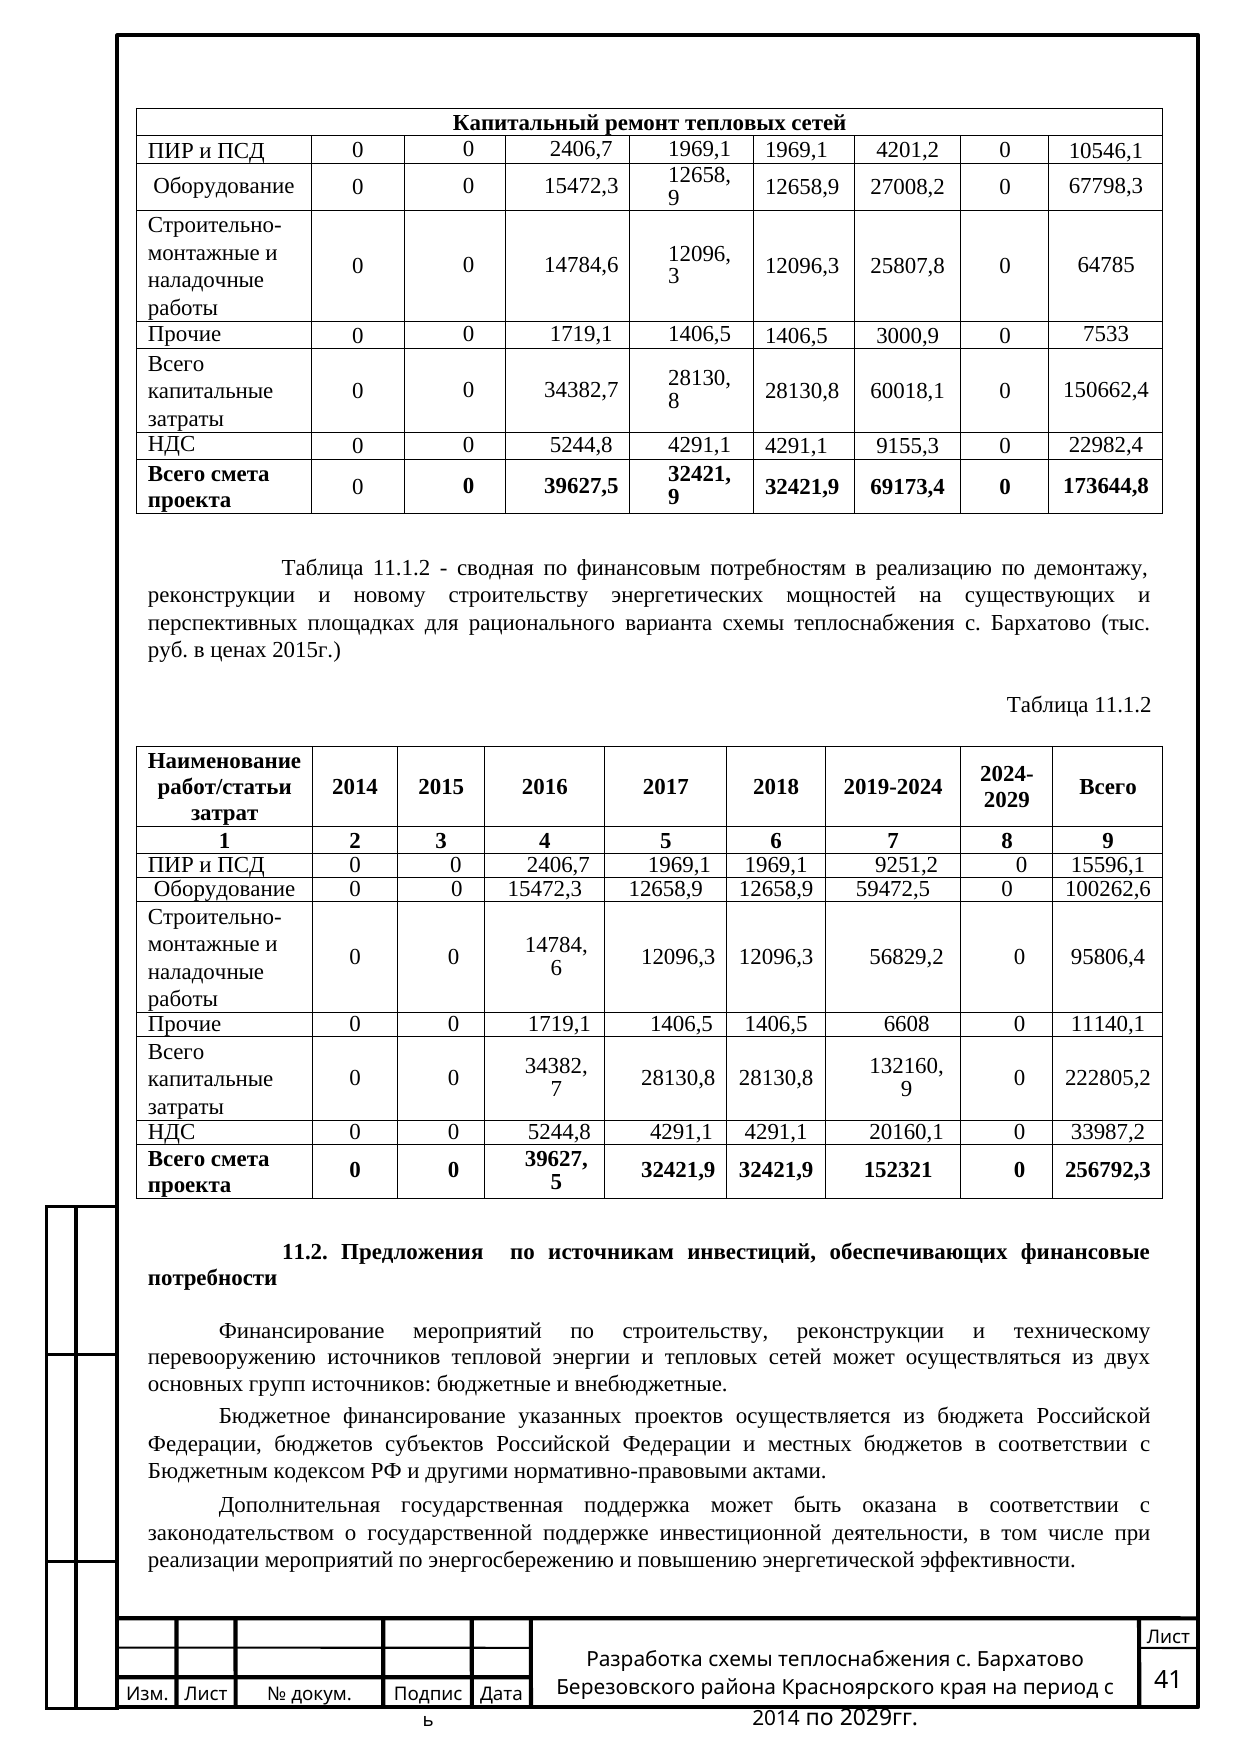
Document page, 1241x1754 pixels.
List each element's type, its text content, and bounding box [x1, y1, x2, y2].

table_cell Всего смета проекта [231, 460, 311, 513]
table_cell 0 [313, 1037, 397, 1120]
table_cell 6608 [826, 1013, 960, 1036]
table_header 2014 [313, 747, 397, 826]
table_cell 15472,3 [485, 878, 604, 901]
table_cell Строительно- монтажные и наладочные работы [137, 902, 312, 1012]
table_cell 0 [312, 349, 404, 432]
table_cell 0 [313, 854, 397, 877]
table_cell 32421,9 [605, 1145, 726, 1197]
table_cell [137, 211, 311, 321]
table_cell 0 [961, 1013, 1052, 1036]
table_header 2017 [605, 747, 726, 826]
table_cell 3000,9 [855, 322, 960, 348]
table_cell 0 [961, 211, 1048, 321]
table_cell 27008,2 [855, 164, 960, 209]
table_cell 1969,1 [605, 854, 726, 877]
table_cell 152321 [826, 1145, 960, 1197]
table_cell 15596,1 [1053, 854, 1162, 877]
table_cell Всего смета проекта [231, 1145, 312, 1197]
table_cell 12658,9 [754, 164, 854, 209]
table_cell 34382,7 [506, 349, 629, 432]
text Бюджетное финансирование указанных проектов осуществляется из бюджета Российской Федерации, бюджетов субъектов Российской Федерации и местных бюджетов в соответствии с Бюджетным кодексом РФ и другими нормативно-правовыми актами. [148, 1402, 1152, 1484]
table_cell 1406,5 [727, 1013, 825, 1036]
table_cell 5 [605, 827, 726, 853]
table_cell 1406,5 [605, 1013, 726, 1036]
table_cell 0 [961, 1037, 1052, 1120]
table_cell 39627,5 [485, 1145, 604, 1197]
table_cell 12658,9 [605, 878, 726, 901]
table_cell 39627,5 [506, 460, 629, 513]
table_cell 60018,1 [855, 349, 960, 432]
table_cell Оборудование [137, 164, 311, 209]
table_cell 0 [961, 878, 1052, 901]
table_cell 0 [398, 878, 484, 901]
table_cell 12096,3 [754, 211, 854, 321]
table_cell 12096,3 [727, 902, 825, 1012]
table_cell 0 [961, 854, 1052, 877]
table_cell 2406,7 [506, 136, 629, 163]
table_cell 0 [961, 1145, 1052, 1197]
table_cell 0 [312, 433, 404, 459]
table_cell 95806,4 [1053, 902, 1162, 1012]
table_cell Всего капитальные затраты [137, 1037, 312, 1120]
table_cell 25807,8 [855, 211, 960, 321]
text Таблица 11.1.2 - сводная по финансовым потребностям в реализацию по демонтажу, реконструкции и новому строительству энергетических мощностей на существующих и перспективных площадках для рационального варианта схемы теплоснабжения с. Бархатово (тыс. руб. в ценах 2015г.) [148, 553, 1152, 663]
table_cell 0 [961, 433, 1048, 459]
table_cell 0 [398, 854, 484, 877]
table_cell 0 [961, 460, 1048, 513]
table_cell ПИР и ПСД [137, 136, 311, 163]
table_cell 0 [405, 211, 505, 321]
text Дополнительная государственная поддержка может быть оказана в соответствии с законодательством о государственной поддержке инвестиционной деятельности, в том числе при реализации мероприятий по энергосбережению и повышению энергетической эффективности. [148, 1491, 1152, 1573]
table_cell 12658,9 [727, 878, 825, 901]
table_cell 0 [398, 902, 484, 1012]
table_cell 0 [312, 136, 404, 163]
table_cell 0 [398, 1037, 484, 1120]
table_cell 28130,8 [605, 1037, 726, 1120]
table_cell 11140,1 [1053, 1013, 1162, 1036]
table_cell 3 [398, 827, 484, 853]
table_cell 12096,3 [630, 211, 753, 321]
table_cell 1969,1 [630, 136, 753, 163]
table_cell Оборудование [137, 878, 312, 901]
table_cell 173644,8 [1049, 460, 1162, 513]
table_cell 0 [312, 322, 404, 348]
table_cell 6 [727, 827, 825, 853]
table_header Капитальный ремонт тепловых сетей [137, 109, 1162, 135]
table_cell 132160,9 [826, 1037, 960, 1120]
table_cell 59472,5 [826, 878, 960, 901]
table_cell 1719,1 [485, 1013, 604, 1036]
table_cell ПИР и ПСД [137, 854, 312, 877]
text Финансирование мероприятий по строительству, реконструкции и техническому перевооружению источников тепловой энергии и тепловых сетей может осуществляться из двух основных групп источников: бюджетные и внебюджетные. [148, 1317, 1152, 1396]
table_cell 0 [961, 349, 1048, 432]
table_cell 2 [313, 827, 397, 853]
table_cell 28130,8 [630, 349, 753, 432]
table_cell 100262,6 [1053, 878, 1162, 901]
table_cell 0 [313, 1145, 397, 1197]
table_cell 0 [405, 349, 505, 432]
table_cell Прочие [137, 1013, 312, 1036]
table_cell 64785 [1049, 211, 1162, 321]
table_header 2019-2024 [826, 747, 960, 826]
table_cell 256792,3 [1053, 1145, 1162, 1197]
table_cell 2406,7 [485, 854, 604, 877]
table_cell 69173,4 [855, 460, 960, 513]
table_cell 33987,2 [1053, 1121, 1162, 1144]
table_cell 0 [398, 1013, 484, 1036]
table_cell 0 [405, 164, 505, 209]
table_cell 34382,7 [485, 1037, 604, 1120]
table_cell 14784,6 [485, 902, 604, 1012]
table_cell 4291,1 [630, 433, 753, 459]
table_cell 14784,6 [506, 211, 629, 321]
table_cell 10546,1 [1049, 136, 1162, 163]
table_cell 8 [961, 827, 1052, 853]
table_cell 0 [405, 136, 505, 163]
table_cell 32421,9 [630, 460, 753, 513]
text 11.2. Предложения по источникам инвестиций, обеспечивающих финансовые потребности [148, 1238, 1152, 1291]
table_cell 4291,1 [727, 1121, 825, 1144]
table_header 2024-2029 [961, 747, 1052, 826]
table_cell 1719,1 [506, 322, 629, 348]
table_cell 32421,9 [727, 1145, 825, 1197]
table_header 2015 [398, 747, 484, 826]
table_cell 222805,2 [1053, 1037, 1162, 1120]
table_cell 0 [313, 878, 397, 901]
table_cell 7 [826, 827, 960, 853]
table_cell 12658,9 [630, 164, 753, 209]
table_cell 0 [312, 460, 404, 513]
table_cell 0 [961, 322, 1048, 348]
table_cell 56829,2 [826, 902, 960, 1012]
table_cell 9 [1053, 827, 1162, 853]
table_cell 1969,1 [754, 136, 854, 163]
table_cell 12096,3 [605, 902, 726, 1012]
table_cell 9251,2 [826, 854, 960, 877]
table_cell 1969,1 [727, 854, 825, 877]
table_cell 22982,4 [1049, 433, 1162, 459]
table_cell Прочие [137, 322, 311, 348]
table_cell 4291,1 [605, 1121, 726, 1144]
table_header Наименование работ/статьи затрат [137, 747, 312, 826]
table_cell 0 [405, 322, 505, 348]
table_cell Всего капитальные затраты [137, 349, 311, 432]
table_cell 67798,3 [1049, 164, 1162, 209]
table_cell 1 [137, 827, 312, 853]
table_cell 4291,1 [754, 433, 854, 459]
table_header 2016 [485, 747, 604, 826]
table_cell 5244,8 [506, 433, 629, 459]
table_cell 4 [485, 827, 604, 853]
table_cell 0 [405, 460, 505, 513]
table_cell НДС [137, 433, 311, 459]
table_cell 0 [313, 1013, 397, 1036]
table_cell 9155,3 [855, 433, 960, 459]
table_cell 0 [398, 1145, 484, 1197]
table_header 2018 [727, 747, 825, 826]
table_cell 0 [398, 1121, 484, 1144]
table_cell 0 [313, 902, 397, 1012]
table_cell 28130,8 [727, 1037, 825, 1120]
table_header Всего [1053, 747, 1162, 826]
table_cell 1406,5 [754, 322, 854, 348]
table_cell 150662,4 [1049, 349, 1162, 432]
table_cell 15472,3 [506, 164, 629, 209]
table_cell 4201,2 [855, 136, 960, 163]
table_cell 0 [961, 902, 1052, 1012]
table_cell НДС [137, 1121, 312, 1144]
table_cell 0 [961, 1121, 1052, 1144]
table_cell 0 [312, 211, 404, 321]
table_cell 0 [961, 136, 1048, 163]
table_cell 28130,8 [754, 349, 854, 432]
table_cell 0 [313, 1121, 397, 1144]
table_cell 20160,1 [826, 1121, 960, 1144]
table_cell 0 [312, 164, 404, 209]
table_cell 32421,9 [754, 460, 854, 513]
table_cell 0 [405, 433, 505, 459]
table_cell 7533 [1049, 322, 1162, 348]
table_cell 1406,5 [630, 322, 753, 348]
table_cell 5244,8 [485, 1121, 604, 1144]
text Таблица 11.1.2 [148, 691, 1152, 718]
table_cell 0 [961, 164, 1048, 209]
